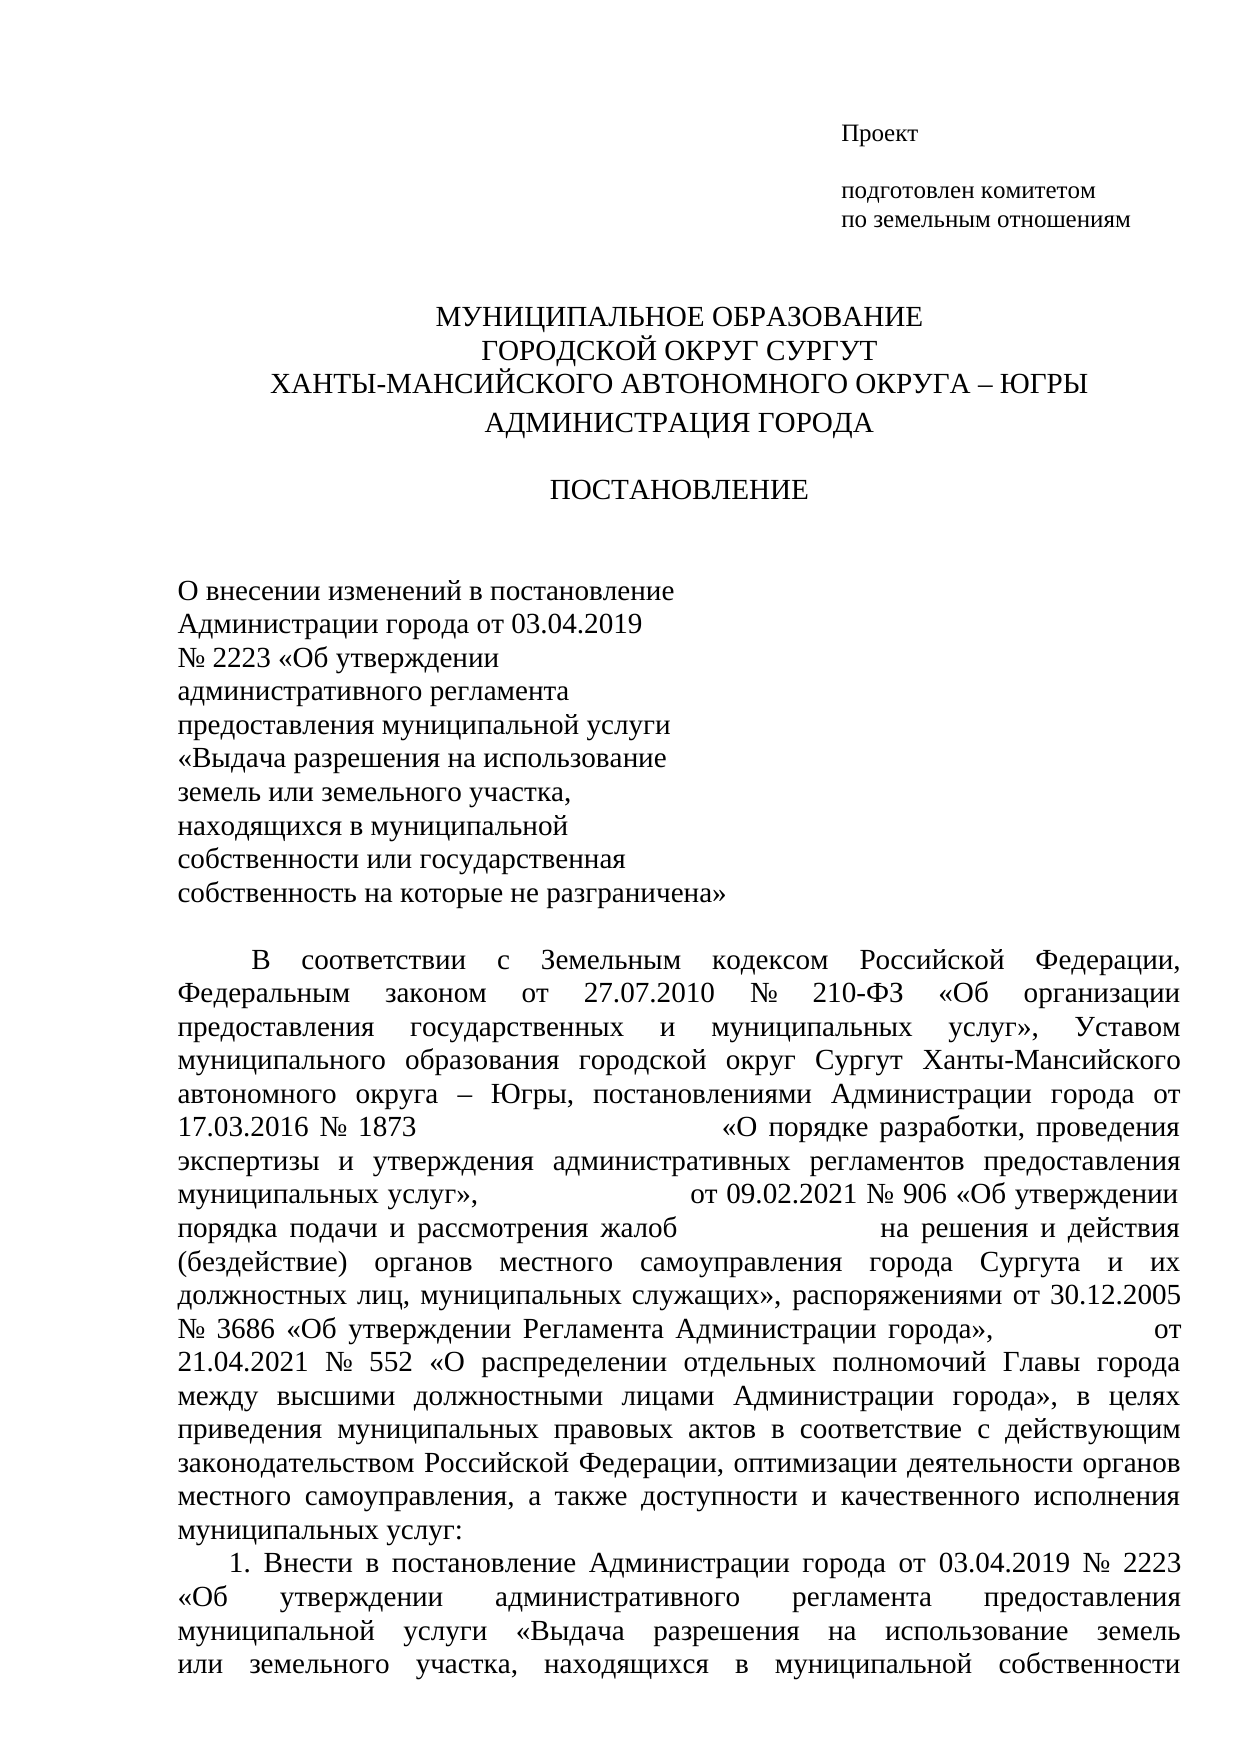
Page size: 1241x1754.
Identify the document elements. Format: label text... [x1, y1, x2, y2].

text подготовлен комитетом [767, 175, 1181, 204]
text МУНИЦИПАЛЬНОЕ ОБРАЗОВАНИЕ [177, 299, 1181, 333]
text ПОСТАНОВЛЕНИЕ [177, 472, 1181, 506]
text «Выдача разрешения на использование [177, 741, 1181, 774]
text № 2223 «Об утверждении [177, 640, 1181, 673]
text по земельным отношениям [767, 204, 1181, 232]
text административного регламента [177, 673, 1181, 707]
text В соответствии с Земельным кодексом Российской Федерации, Федеральным законом от 27.07.2010 № 210-ФЗ «Об организации предоставления государственных и муниципальных услуг», Уставом муниципального образования городской округ Сургут Ханты-Мансийского автономного округа – Югры, постановлениями Администрации города от 17.03.2016 № 1873 «О порядке разработки, проведения экспертизы и утверждения административных регламентов предоставления муниципальных услуг», от 09.02.2021 № 906 «Об утверждении порядка подачи и рассмотрения жалоб на решения и действия (бездействие) органов местного самоуправления города Сургута и их должностных лиц, муниципальных служащих», распоряжениями от 30.12.2005 № 3686 «Об утверждении Регламента Администрации города», от 21.04.2021 № 552 «О распределении отдельных полномочий Главы города между высшими должностными лицами Администрации города», в целях приведения муниципальных правовых актов в соответствие с действующим законодательством Российской Федерации, оптимизации деятельности органов местного самоуправления, а также доступности и качественного исполнения муниципальных услуг: [177, 942, 1181, 1546]
text предоставления муниципальной услуги [177, 707, 1181, 741]
text АДМИНИСТРАЦИЯ ГОРОДА [177, 405, 1181, 439]
text собственность на которые не разграничена» [177, 875, 1181, 908]
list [177, 1546, 1181, 1680]
text ГОРОДСКОЙ ОКРУГ СУРГУТ [177, 333, 1181, 367]
text находящихся в муниципальной [177, 808, 1181, 841]
text Администрации города от 03.04.2019 [177, 606, 1181, 640]
text собственности или государственная [177, 841, 1181, 875]
text Проект [767, 118, 1181, 147]
text ХАНТЫ-МАНСИЙСКОГО АВТОНОМНОГО ОКРУГА – ЮГРЫ [177, 367, 1181, 400]
text О внесении изменений в постановление [177, 573, 1181, 606]
text земель или земельного участка, [177, 774, 1181, 808]
